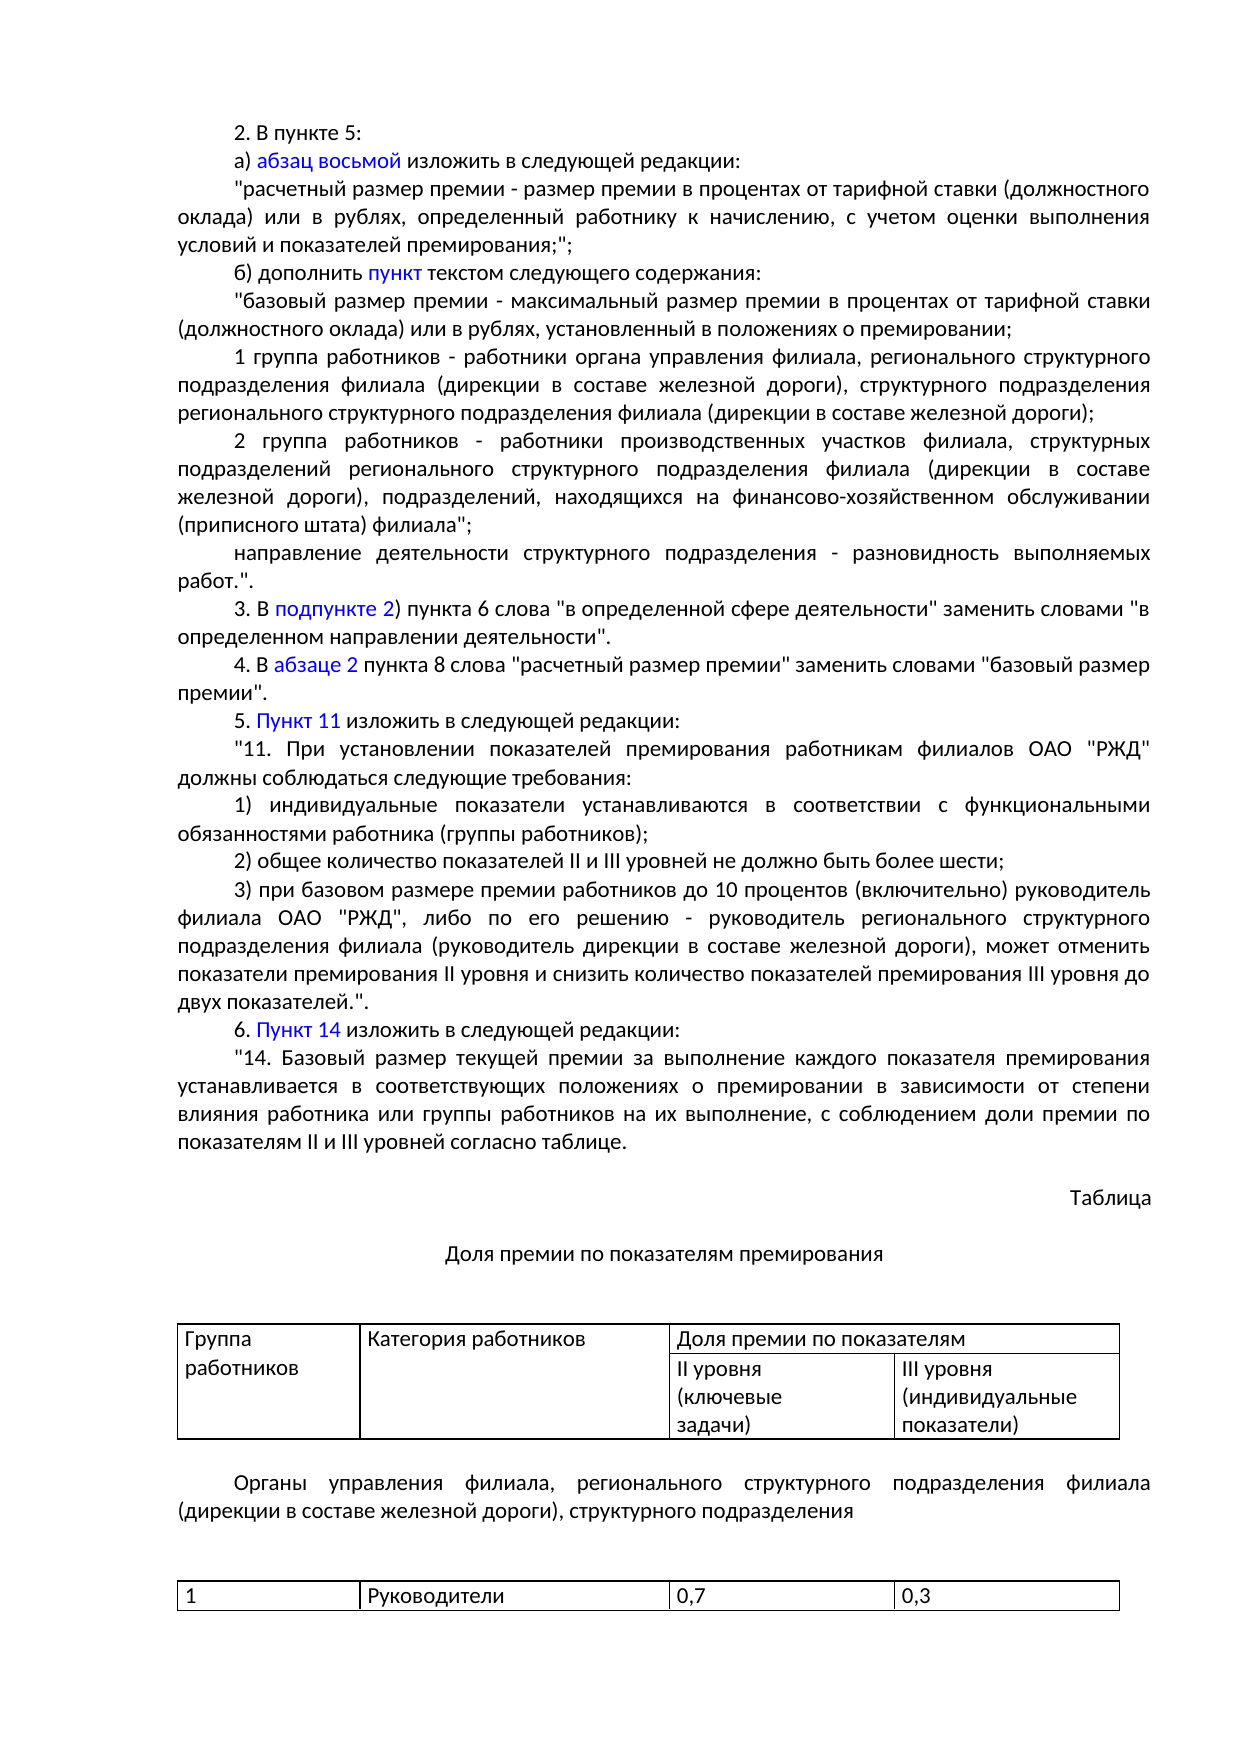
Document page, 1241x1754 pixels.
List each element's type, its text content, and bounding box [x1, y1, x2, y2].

table_header Доля премии по показателям [670, 1325, 1119, 1353]
text 1 группа работников - работники органа управления филиала, регионального структурного подразделения филиала (дирекции в составе железной дороги), структурного подразделения регионального структурного подразделения филиала (дирекции в составе железной дороги); [177, 342, 1152, 426]
text направление деятельности структурного подразделения - разновидность выполняемых работ.". [177, 538, 1152, 594]
text "11. При установлении показателей премирования работникам филиалов ОАО "РЖД" должны соблюдаться следующие требования: [177, 734, 1152, 791]
text Доля премии по показателям премирования [177, 1239, 1152, 1267]
table_header 0,7 [670, 1582, 894, 1609]
text 5. Пункт 11 изложить в следующей редакции: [177, 707, 1152, 734]
text 2) общее количество показателей II и III уровней не должно быть более шести; [177, 847, 1152, 875]
text 2 группа работников - работники производственных участков филиала, структурных подразделений регионального структурного подразделения филиала (дирекции в составе железной дороги), подразделений, находящихся на финансово-хозяйственном обслуживании (приписного штата) филиала"; [177, 426, 1152, 538]
text "14. Базовый размер текущей премии за выполнение каждого показателя премирования устанавливается в соответствующих положениях о премировании в зависимости от степени влияния работника или группы работников на их выполнение, с соблюдением доли премии по показателям II и III уровней согласно таблице. [177, 1043, 1152, 1155]
table_header 0,3 [895, 1582, 1119, 1609]
text 3. В подпункте 2) пункта 6 слова "в определенной сфере деятельности" заменить словами "в определенном направлении деятельности". [177, 594, 1152, 651]
table_cell II уровня (ключевые задачи) [670, 1354, 894, 1438]
text "базовый размер премии - максимальный размер премии в процентах от тарифной ставки (должностного оклада) или в рублях, установленный в положениях о премировании; [177, 286, 1152, 342]
text а) абзац восьмой изложить в следующей редакции: [177, 146, 1152, 174]
table_header Руководители [361, 1582, 669, 1609]
text 6. Пункт 14 изложить в следующей редакции: [177, 1015, 1152, 1043]
text "расчетный размер премии - размер премии в процентах от тарифной ставки (должностного оклада) или в рублях, определенный работнику к начислению, с учетом оценки выполнения условий и показателей премирования;"; [177, 174, 1152, 258]
table_header 1 [178, 1582, 359, 1609]
text б) дополнить пункт текстом следующего содержания: [177, 258, 1152, 286]
text 4. В абзаце 2 пункта 8 слова "расчетный размер премии" заменить словами "базовый размер премии". [177, 651, 1152, 707]
text 2. В пункте 5: [177, 118, 1152, 146]
table_header Категория работников [361, 1325, 669, 1438]
text 3) при базовом размере премии работников до 10 процентов (включительно) руководитель филиала ОАО "РЖД", либо по его решению - руководитель регионального структурного подразделения филиала (руководитель дирекции в составе железной дороги), может отменить показатели премирования II уровня и снизить количество показателей премирования III уровня до двух показателей.". [177, 875, 1152, 1015]
table_header Группа работников [178, 1325, 359, 1438]
text Таблица [177, 1183, 1152, 1211]
table_cell III уровня (индивидуальные показатели) [895, 1354, 1119, 1438]
text 1) индивидуальные показатели устанавливаются в соответствии с функциональными обязанностями работника (группы работников); [177, 791, 1152, 847]
text Органы управления филиала, регионального структурного подразделения филиала (дирекции в составе железной дороги), структурного подразделения [177, 1468, 1152, 1524]
